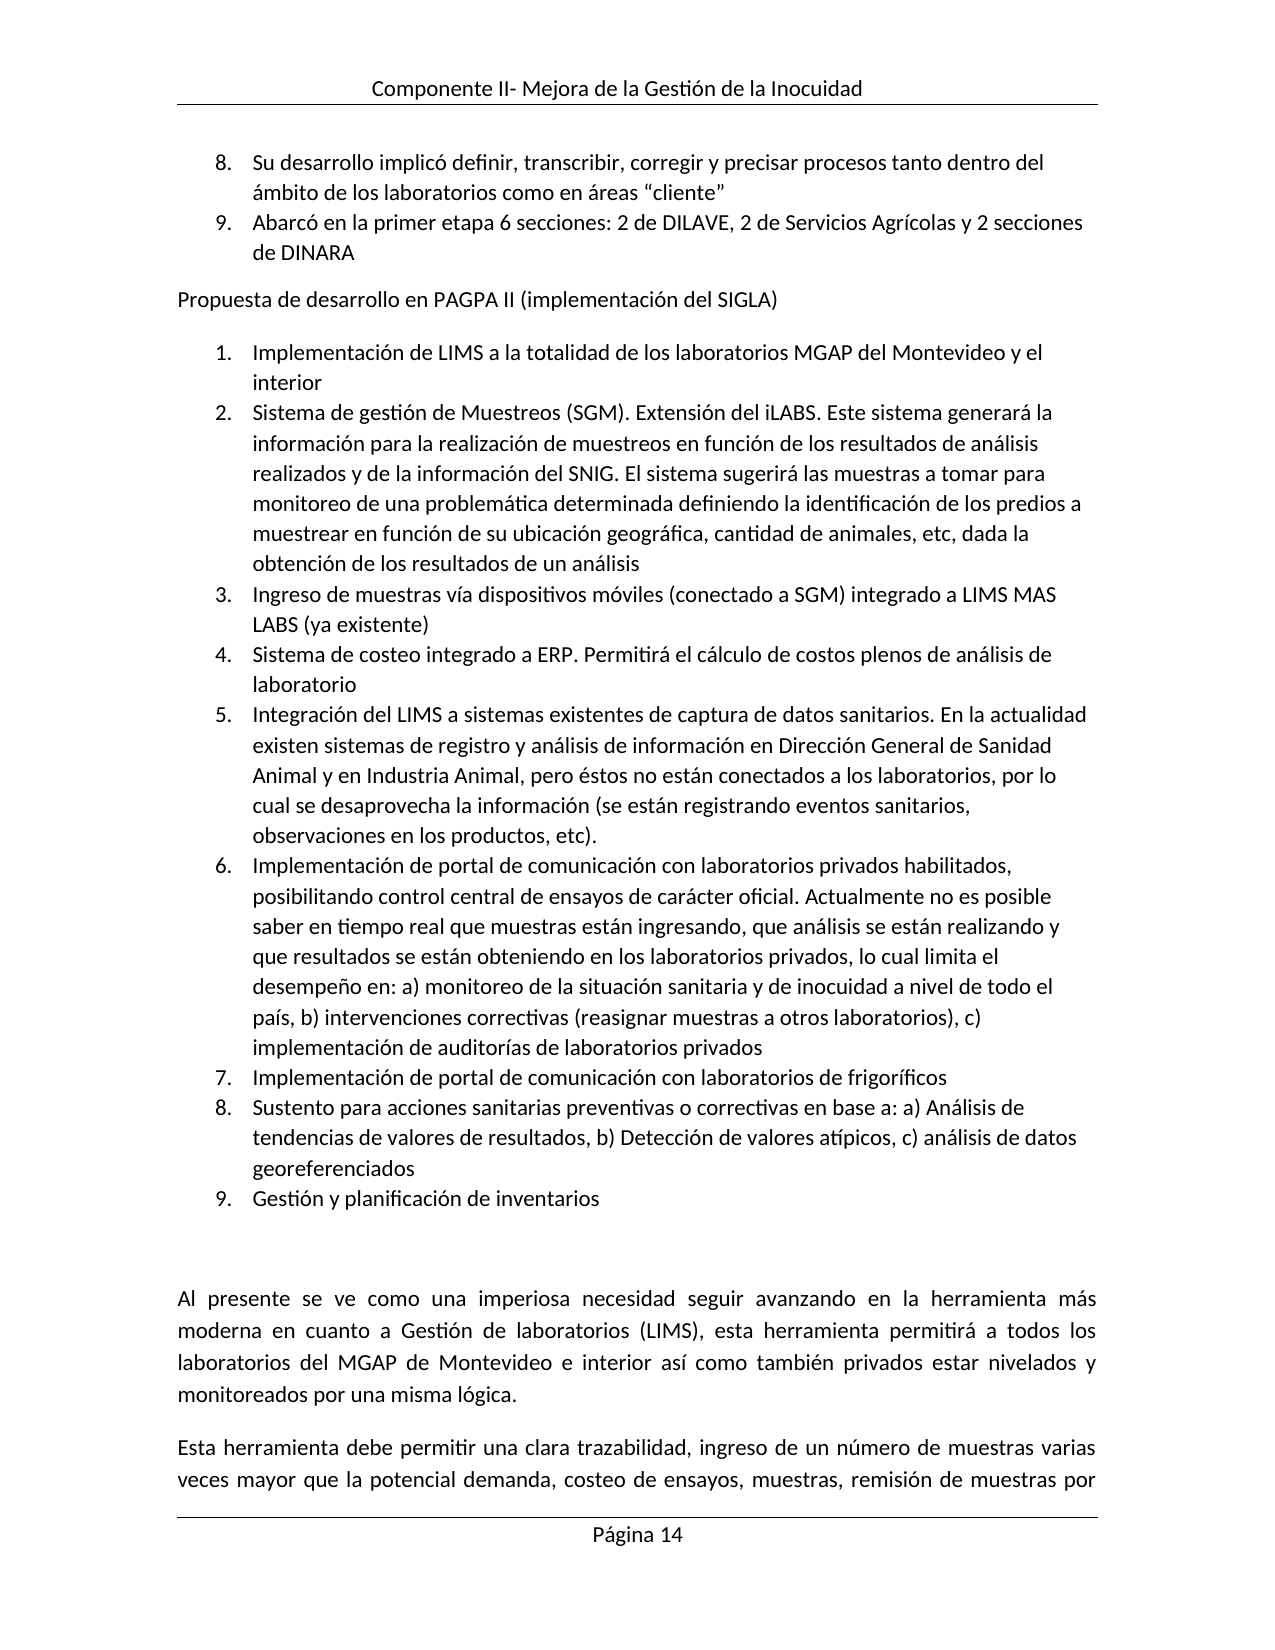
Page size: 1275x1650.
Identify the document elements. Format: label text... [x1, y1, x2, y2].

list Gestión y planificación de inventarios [215, 1184, 1098, 1212]
text Propuesta de desarrollo en PAGPA II (implementación del SIGLA) [177, 285, 1098, 313]
list Implementación de portal de comunicación con laboratorios privados habilitados, posibilitando control central de ensayos de carácter oficial. Actualmente no es posible saber en tiempo real que muestras están ingresando, que análisis se están realizando y que resultados se están obteniendo en los laboratorios privados, lo cual limita el desempeño en: a) monitoreo de la situación sanitaria y de inocuidad a nivel de todo el país, b) intervenciones correctivas (reasignar muestras a otros laboratorios), c) implementación de auditorías de laboratorios privados [215, 852, 1098, 1061]
text Al presente se ve como una imperiosa necesidad seguir avanzando en la herramienta más moderna en cuanto a Gestión de laboratorios (LIMS), esta herramienta permitirá a todos los laboratorios del MGAP de Montevideo e interior así como también privados estar nivelados y monitoreados por una misma lógica. [177, 1284, 1098, 1408]
list Integración del LIMS a sistemas existentes de captura de datos sanitarios. En la actualidad existen sistemas de registro y análisis de información en Dirección General de Sanidad Animal y en Industria Animal, pero éstos no están conectados a los laboratorios, por lo cual se desaprovecha la información (se están registrando eventos sanitarios, observaciones en los productos, etc). [215, 701, 1098, 849]
list Sistema de costeo integrado a ERP. Permitirá el cálculo de costos plenos de análisis de laboratorio [215, 640, 1098, 698]
list Su desarrollo implicó definir, transcribir, corregir y precisar procesos tanto dentro del ámbito de los laboratorios como en áreas “cliente” [215, 148, 1098, 206]
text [177, 1433, 1098, 1494]
list Abarcó en la primer etapa 6 secciones: 2 de DILAVE, 2 de Servicios Agrícolas y 2 secciones de DINARA [215, 208, 1098, 266]
list Implementación de LIMS a la totalidad de los laboratorios MGAP del Montevideo y el interior [215, 338, 1098, 396]
list Implementación de portal de comunicación con laboratorios de frigoríficos [215, 1063, 1098, 1091]
list Sistema de gestión de Muestreos (SGM). Extensión del iLABS. Este sistema generará la información para la realización de muestreos en función de los resultados de análisis realizados y de la información del SNIG. El sistema sugerirá las muestras a tomar para monitoreo de una problemática determinada definiendo la identificación de los predios a muestrear en función de su ubicación geográfica, cantidad de animales, etc, dada la obtención de los resultados de un análisis [215, 398, 1098, 578]
list Sustento para acciones sanitarias preventivas o correctivas en base a: a) Análisis de tendencias de valores de resultados, b) Detección de valores atípicos, c) análisis de datos georeferenciados [215, 1093, 1098, 1182]
list Ingreso de muestras vía dispositivos móviles (conectado a SGM) integrado a LIMS MAS LABS (ya existente) [215, 580, 1098, 638]
